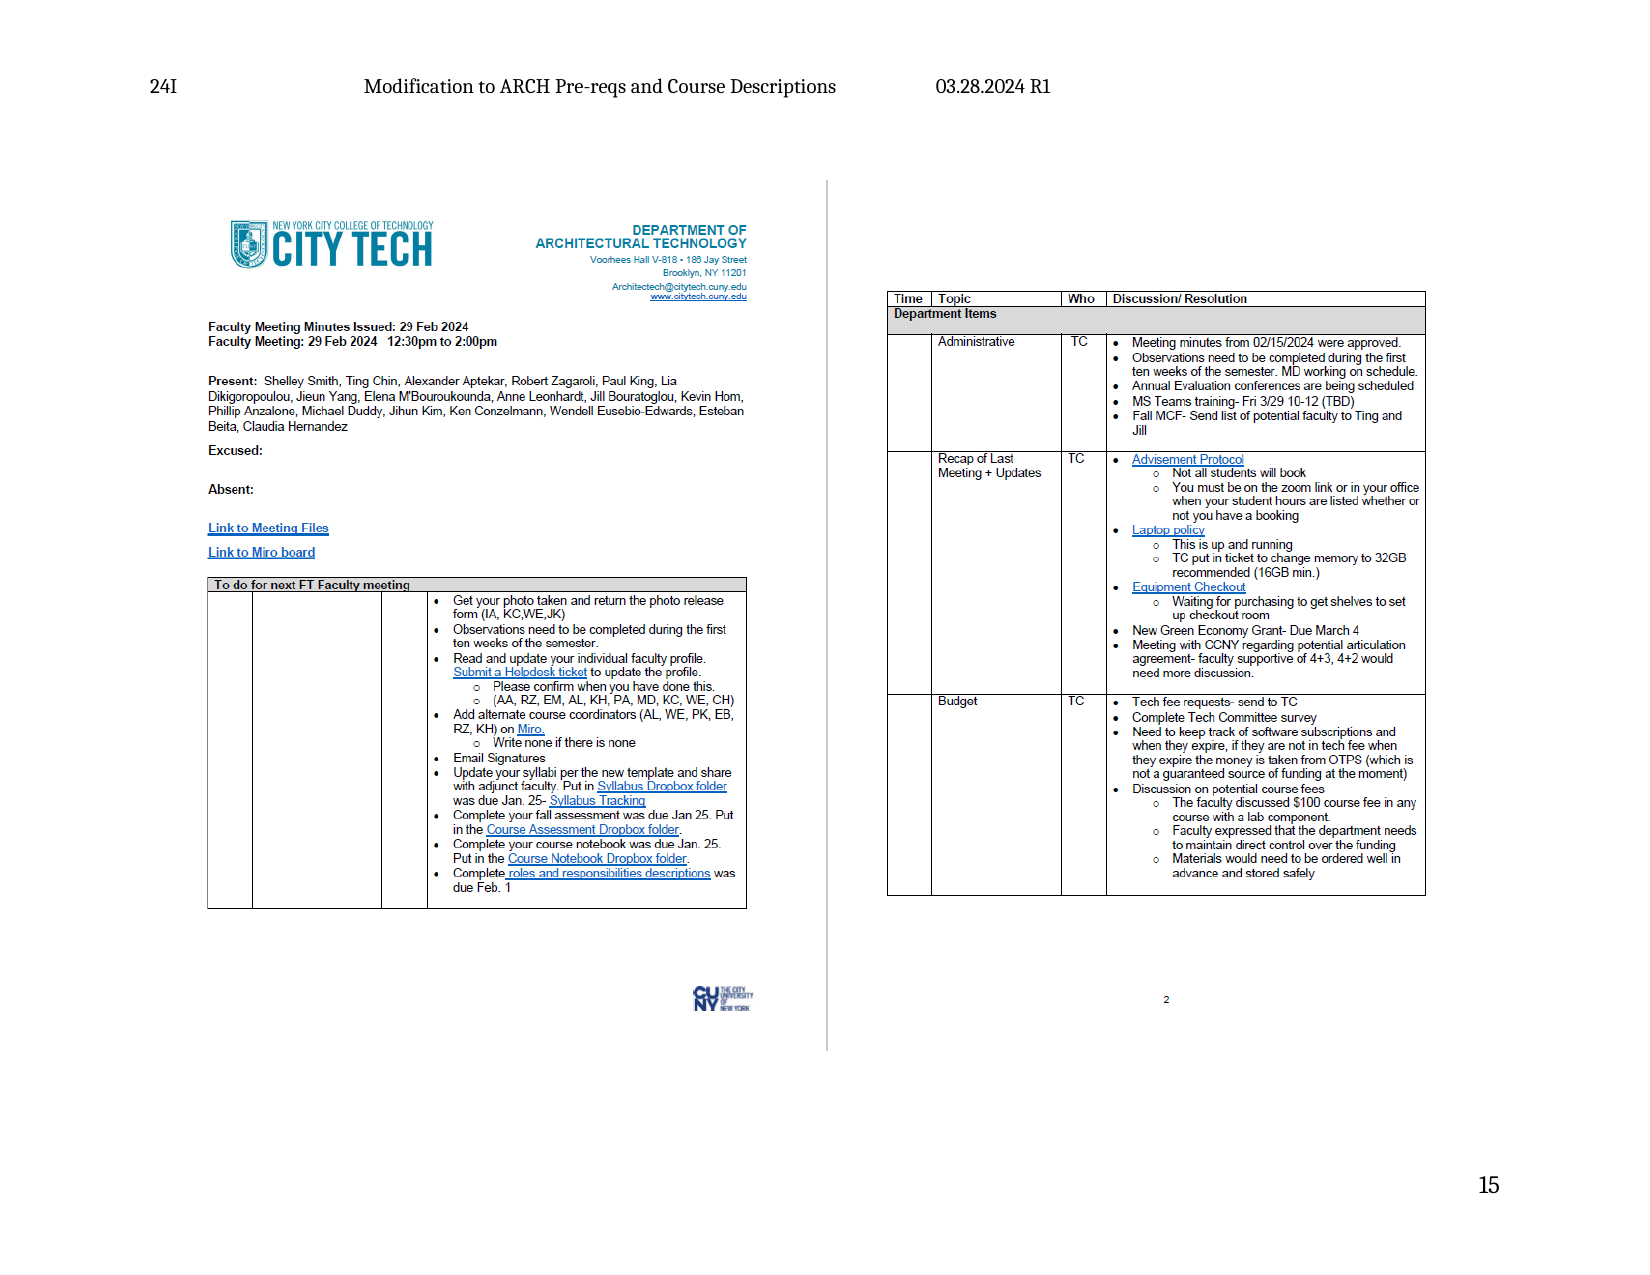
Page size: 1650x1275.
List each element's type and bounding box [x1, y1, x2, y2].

picture [150, 180, 1500, 1051]
